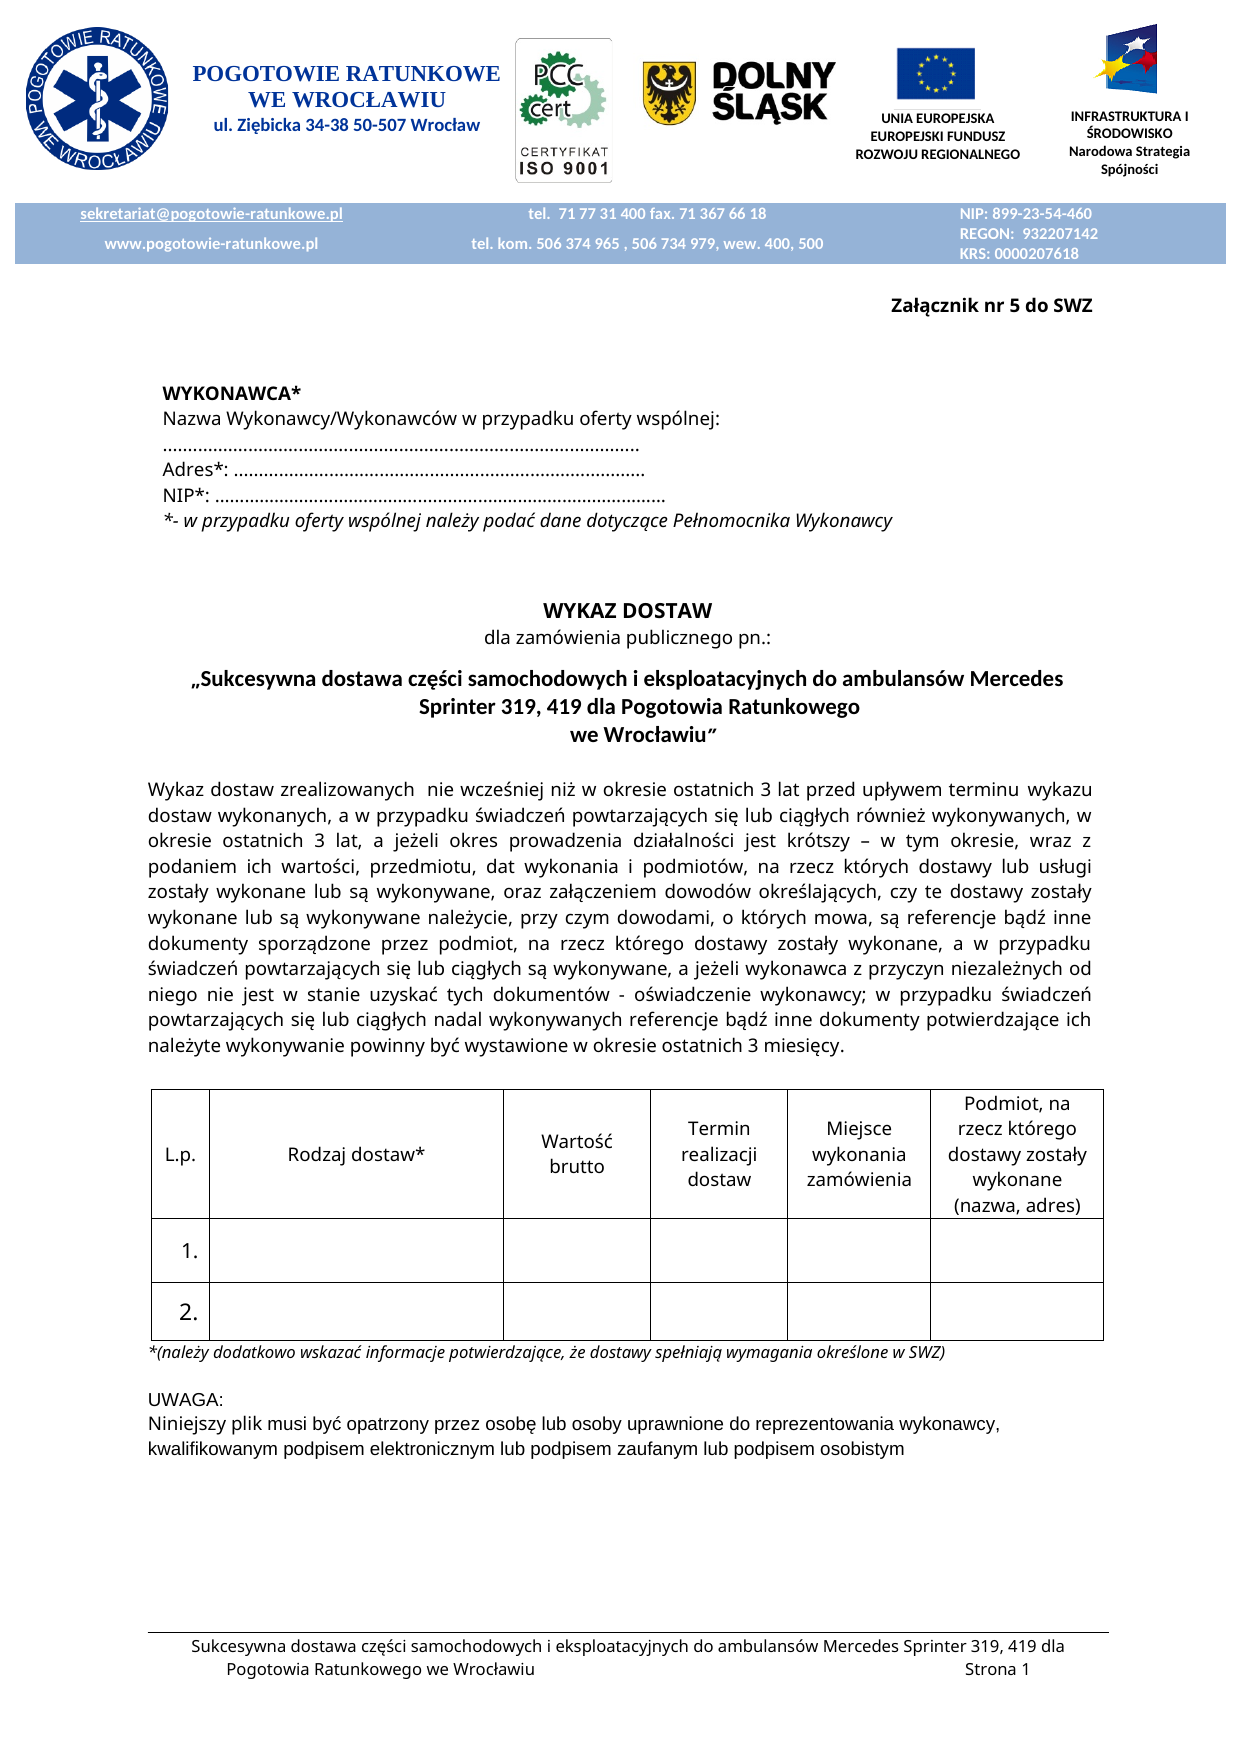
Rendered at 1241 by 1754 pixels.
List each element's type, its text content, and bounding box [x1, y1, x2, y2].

text NIP*: …………………………………................……………………………… [162, 482, 1093, 508]
text „Sukcesywna dostawa części samochodowych i eksploatacyjnych do ambulansów Mercedes Sprinter 319, 419 dla Pogotowia Ratunkowego we Wrocławiu” [162, 664, 1093, 748]
text dla zamówienia publicznego pn.: [162, 624, 1093, 650]
table_cell [651, 1219, 787, 1282]
picture [26, 27, 169, 170]
table_cell [210, 1283, 503, 1340]
table_cell 1. [152, 1219, 209, 1282]
text Adres*: .................................................................................. [162, 457, 1093, 482]
table_cell [504, 1283, 650, 1340]
text WYKONAWCA* [162, 380, 1093, 406]
table_header Rodzaj dostaw* [210, 1090, 503, 1217]
table_header Miejsce wykonania zamówienia [788, 1090, 930, 1217]
table_cell 2. [152, 1283, 209, 1340]
table_header Termin realizacji dostaw [651, 1090, 787, 1217]
table_cell [651, 1283, 787, 1340]
picture [893, 34, 982, 110]
table_header Podmiot, na rzecz którego dostawy zostały wykonane (nazwa, adres) [931, 1090, 1103, 1217]
text *- w przypadku oferty wspólnej należy podać dane dotyczące Pełnomocnika Wykonawcy [162, 508, 1093, 533]
picture [633, 53, 842, 130]
table_cell [788, 1283, 930, 1340]
table_header Wartość brutto [504, 1090, 650, 1217]
text Niniejszy plik musi być opatrzony przez osobę lub osoby uprawnione do reprezentowania wykonawcy, kwalifikowanym podpisem elektronicznym lub podpisem zaufanym lub podpisem osobistym [148, 1411, 1093, 1459]
table_header L.p. [152, 1090, 209, 1217]
text *(należy dodatkowo wskazać informacje potwierdzające, że dostawy spełniają wymagania określone w SWZ) [148, 1341, 1093, 1363]
picture [515, 38, 613, 183]
table_cell [210, 1219, 503, 1282]
text ............................................................................................... [162, 431, 1093, 457]
table_cell [931, 1219, 1103, 1282]
table_cell [931, 1283, 1103, 1340]
text WYKAZ DOSTAW [162, 596, 1093, 624]
text Wykaz dostaw zrealizowanych nie wcześniej niż w okresie ostatnich 3 lat przed upływem terminu wykazu dostaw wykonanych, a w przypadku świadczeń powtarzających się lub ciągłych również wykonywanych, w okresie ostatnich 3 lat, a jeżeli okres prowadzenia działalności jest krótszy – w tym okresie, wraz z podaniem ich wartości, przedmiotu, dat wykonania i podmiotów, na rzecz których dostawy lub usługi zostały wykonane lub są wykonywane, oraz załączeniem dowodów określających, czy te dostawy zostały wykonane lub są wykonywane należycie, przy czym dowodami, o których mowa, są referencje bądź inne dokumenty sporządzone przez podmiot, na rzecz którego dostawy zostały wykonane, a w przypadku świadczeń powtarzających się lub ciągłych są wykonywane, a jeżeli wykonawca z przyczyn niezależnych od niego nie jest w stanie uzyskać tych dokumentów - oświadczenie wykonawcy; w przypadku świadczeń powtarzających się lub ciągłych nadal wykonywanych referencje bądź inne dokumenty potwierdzające ich należyte wykonywanie powinny być wystawione w okresie ostatnich 3 miesięcy. [148, 777, 1093, 1057]
table_cell [504, 1219, 650, 1282]
text Nazwa Wykonawcy/Wykonawców w przypadku oferty wspólnej: [162, 406, 1093, 431]
picture [1084, 19, 1175, 107]
table_cell [788, 1219, 930, 1282]
text UWAGA: [148, 1389, 1093, 1411]
text Załącznik nr 5 do SWZ [148, 292, 1093, 317]
